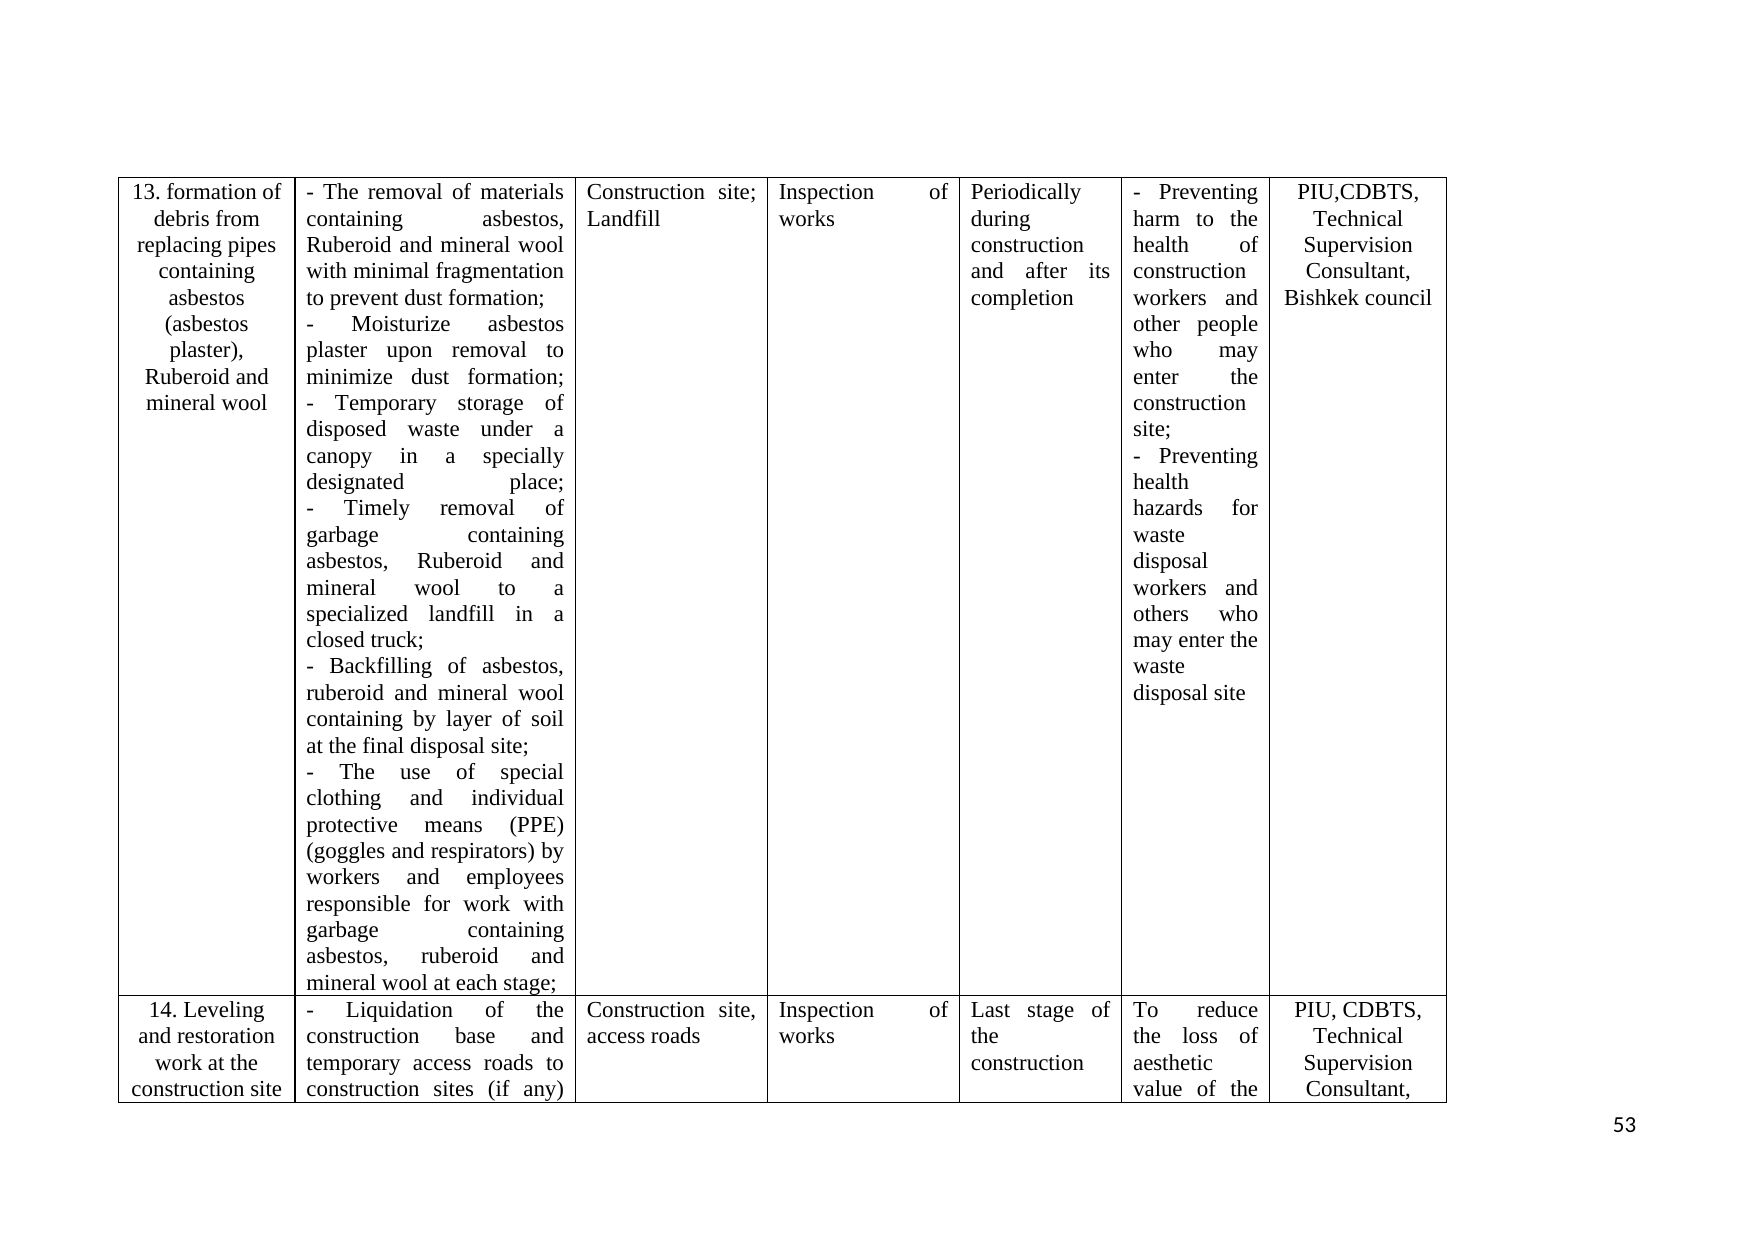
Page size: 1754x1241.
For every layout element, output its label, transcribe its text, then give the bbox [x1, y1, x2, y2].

table_cell Inspection of works [768, 178, 959, 995]
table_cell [119, 996, 294, 1102]
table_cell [1270, 996, 1446, 1102]
table_cell - The removal of materials containing asbestos, Ruberoid and mineral wool with minimal fragmentation to prevent dust formation; - Moisturize asbestos plaster upon removal to minimize dust formation; - Temporary storage of disposed waste under a canopy in a specially designated place; - Timely removal of garbage containing asbestos, Ruberoid and mineral wool to a specialized landfill in a closed truck; - Backfilling of asbestos, ruberoid and mineral wool containing by layer of soil at the final disposal site; - The use of special clothing and individual protective means (PPE) (goggles and respirators) by workers and employees responsible for work with garbage containing asbestos, ruberoid and mineral wool at each stage; [296, 178, 575, 995]
table_cell Inspection of works [768, 996, 959, 1102]
table_cell Construction site; Landfill [576, 178, 767, 995]
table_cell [960, 996, 1121, 1102]
table_cell 13. formation of debris from replacing pipes containing asbestos (asbestos plaster), Ruberoid and mineral wool [119, 178, 294, 995]
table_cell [576, 996, 767, 1102]
table_cell PIU,CDBTS, Technical Supervision Consultant, Bishkek council [1270, 178, 1446, 995]
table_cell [960, 178, 1121, 995]
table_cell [296, 996, 575, 1102]
table_cell - Preventing harm to the health of construction workers and other people who may enter the construction site; - Preventing health hazards for waste disposal workers and others who may enter the waste disposal site [1122, 178, 1269, 995]
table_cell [1122, 996, 1269, 1102]
